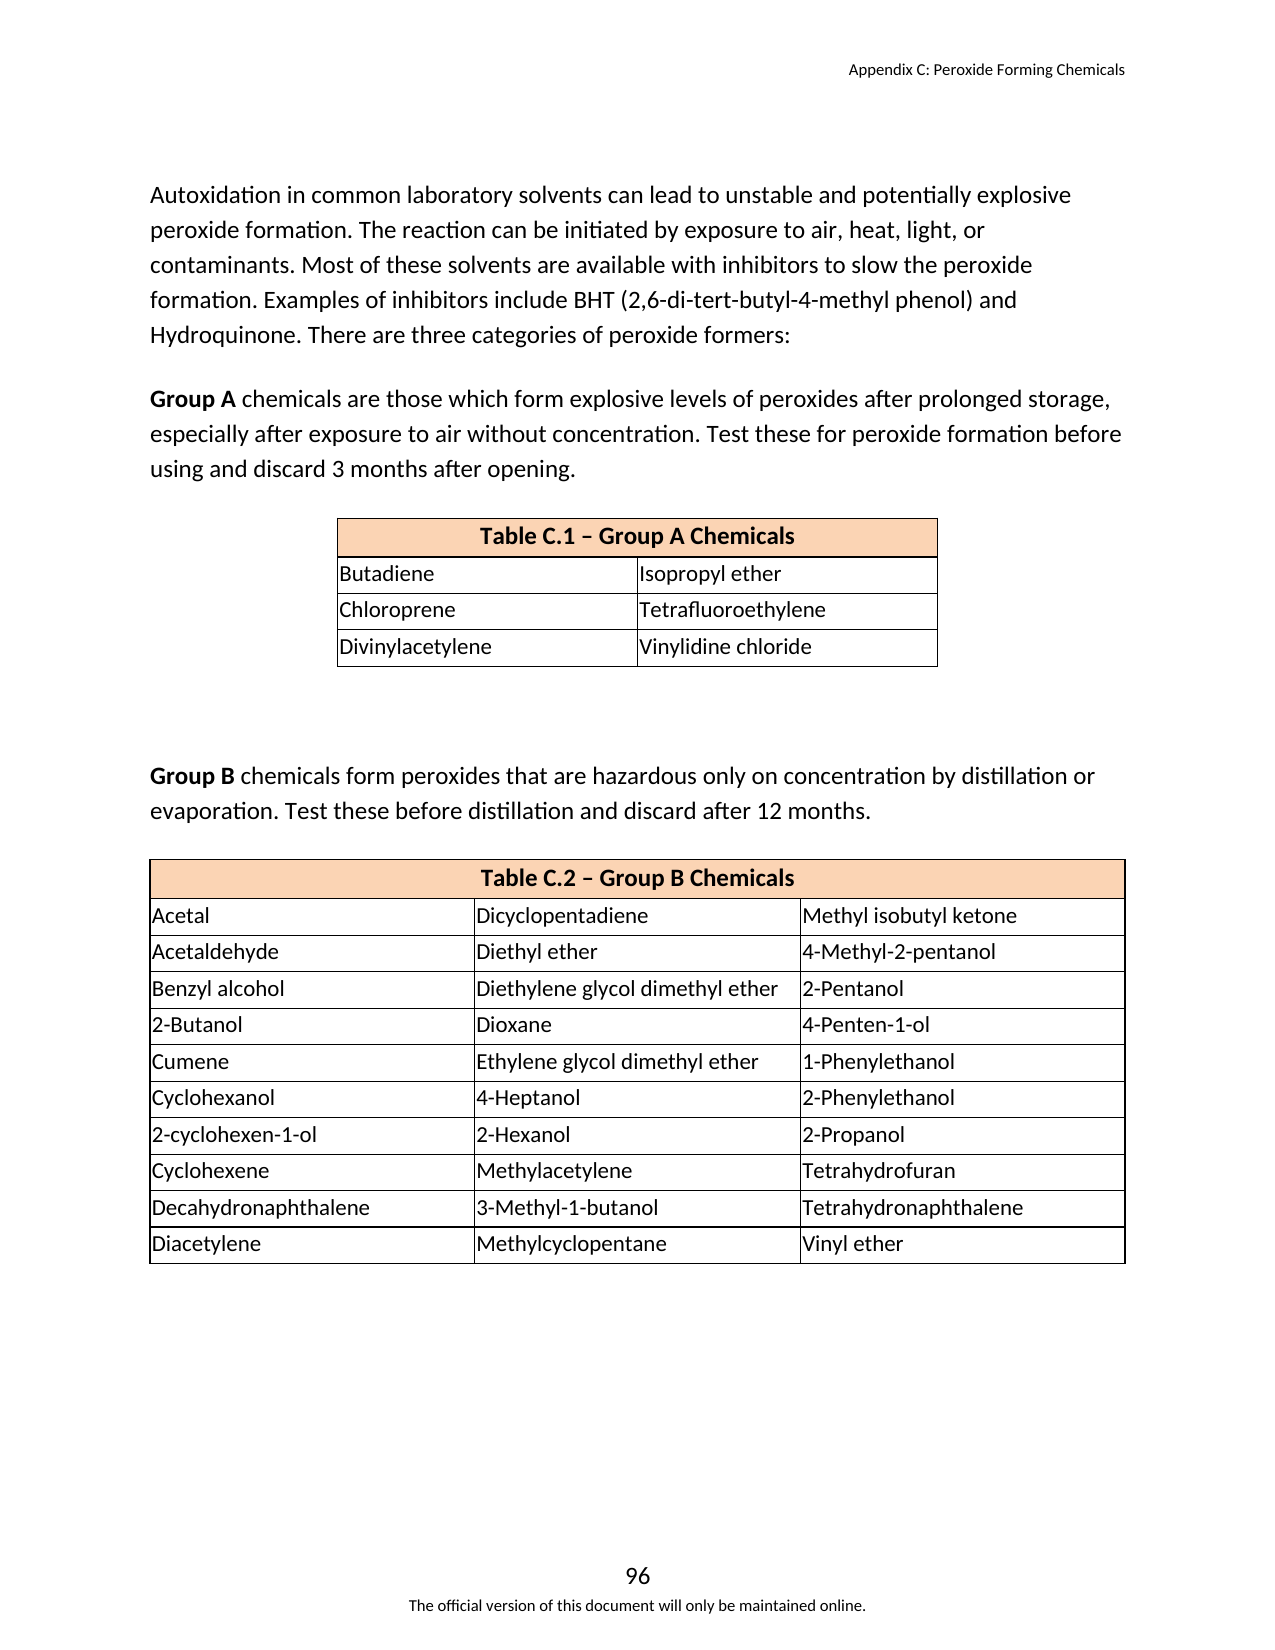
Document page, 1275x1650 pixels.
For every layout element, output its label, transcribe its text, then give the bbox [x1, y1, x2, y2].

table_cell 4-Methyl-2-pentanol [801, 936, 1124, 971]
table_cell Divinylacetylene [338, 630, 637, 666]
table_cell Cyclohexanol [151, 1082, 474, 1117]
table_cell 2-cyclohexen-1-ol [151, 1118, 474, 1153]
table_cell 2-Hexanol [475, 1118, 800, 1153]
table_cell Cyclohexene [151, 1155, 474, 1190]
table_cell 2-Pentanol [801, 972, 1124, 1008]
text Group A chemicals are those which form explosive levels of peroxides after prolonged storage, especially after exposure to air without concentration. Test these for peroxide formation before using and discard 3 months after opening. [150, 383, 1125, 484]
table_cell 1-Phenylethanol [801, 1045, 1124, 1081]
table_cell Chloroprene [338, 594, 637, 629]
text Group B chemicals form peroxides that are hazardous only on concentration by distillation or evaporation. Test these before distillation and discard after 12 months. [150, 760, 1125, 826]
table_cell Acetal [151, 899, 474, 935]
table_cell Diethylene glycol dimethyl ether [475, 972, 800, 1008]
table_cell Benzyl alcohol [151, 972, 474, 1008]
table_cell Tetrahydrofuran [801, 1155, 1124, 1190]
table_cell Tetrahydronaphthalene [801, 1191, 1124, 1226]
table_cell Tetrafluoroethylene [638, 594, 937, 629]
table_cell Dicyclopentadiene [475, 899, 800, 935]
table_cell Isopropyl ether [638, 558, 937, 593]
table_cell Methylacetylene [475, 1155, 800, 1190]
table_cell Methyl isobutyl ketone [801, 899, 1124, 935]
table_cell Methylcyclopentane [475, 1228, 800, 1263]
table_cell 4-Penten-1-ol [801, 1009, 1124, 1044]
table_cell 3-Methyl-1-butanol [475, 1191, 800, 1226]
table_cell Acetaldehyde [151, 936, 474, 971]
table_cell Vinylidine chloride [638, 630, 937, 666]
table_cell Cumene [151, 1045, 474, 1081]
table_cell 2-Propanol [801, 1118, 1124, 1153]
text Autoxidation in common laboratory solvents can lead to unstable and potentially explosive peroxide formation. The reaction can be initiated by exposure to air, heat, light, or contaminants. Most of these solvents are available with inhibitors to slow the peroxide formation. Examples of inhibitors include BHT (2,6-di-tert-butyl-4-methyl phenol) and Hydroquinone. There are three categories of peroxide formers: [150, 179, 1125, 350]
table_header Table C.1 – Group A Chemicals [338, 519, 937, 556]
table_cell 2-Butanol [151, 1009, 474, 1044]
table_cell Butadiene [338, 558, 637, 593]
table_cell Dioxane [475, 1009, 800, 1044]
table_cell Vinyl ether [801, 1228, 1124, 1263]
table_cell Diethyl ether [475, 936, 800, 971]
table_header Table C.2 – Group B Chemicals [151, 860, 1124, 898]
table_cell 4-Heptanol [475, 1082, 800, 1117]
table_cell Decahydronaphthalene [151, 1191, 474, 1226]
table_cell Diacetylene [151, 1228, 474, 1263]
table_cell 2-Phenylethanol [801, 1082, 1124, 1117]
table_cell Ethylene glycol dimethyl ether [475, 1045, 800, 1081]
